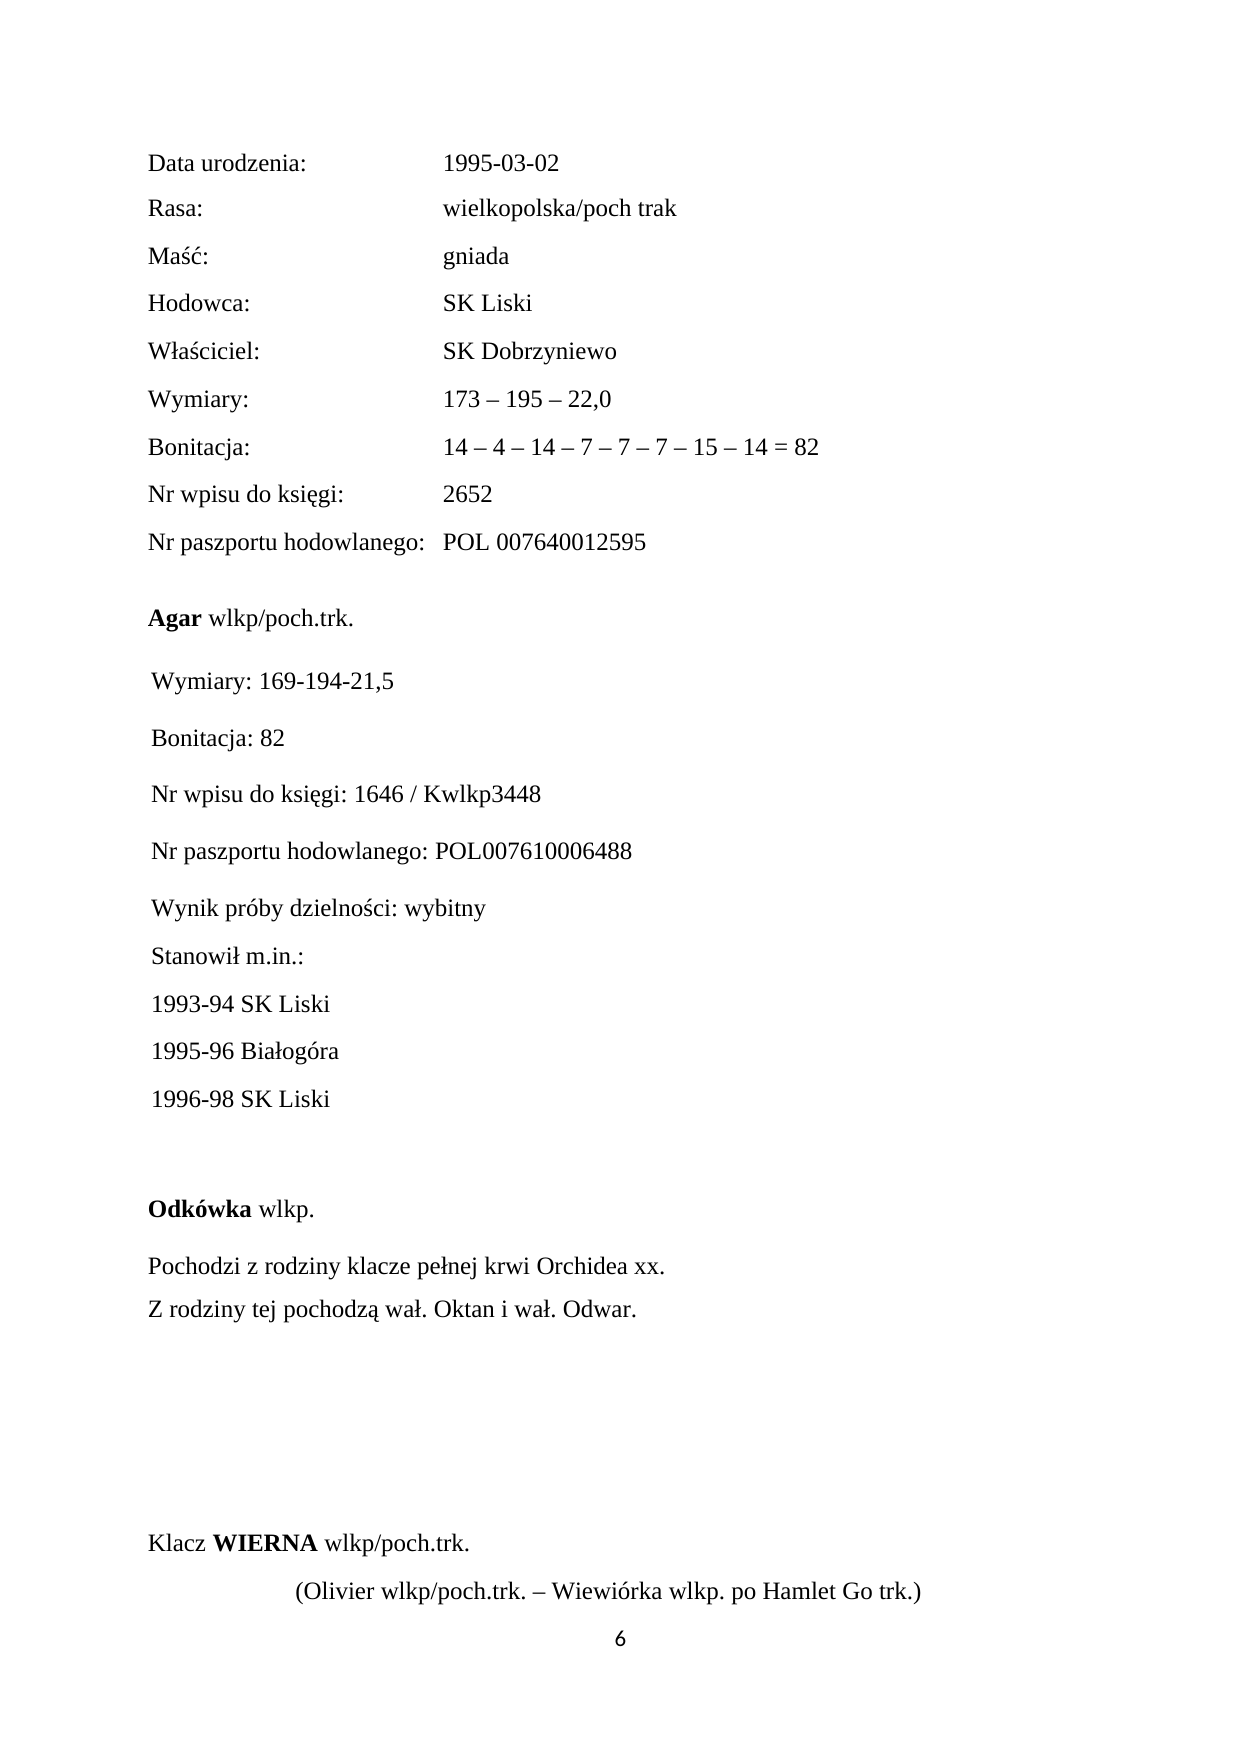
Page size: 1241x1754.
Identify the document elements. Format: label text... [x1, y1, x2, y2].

text Hodowca: SK Liski [148, 288, 1092, 317]
text Z rodziny tej pochodzą wał. Oktan i wał. Odwar. [148, 1294, 1092, 1323]
text (Olivier wlkp/poch.trk. – Wiewiórka wlkp. po Hamlet Go trk.) [221, 1576, 1092, 1605]
text Pochodzi z rodziny klacze pełnej krwi Orchidea xx. [148, 1251, 1092, 1280]
text Nr paszportu hodowlanego: POL 007640012595 [148, 527, 1092, 556]
table_cell Wynik próby dzielności: wybitny Stanowił m.in.: 1993-94 SK Liski 1995-96 Białogóra 1996-98 SK Liski [146, 889, 996, 1136]
table_header Wymiary: 169-194-21,5 [146, 661, 996, 718]
text Bonitacja: 14 – 4 – 14 – 7 – 7 – 7 – 15 – 14 = 82 [148, 432, 1092, 460]
text Maść: gniada [148, 241, 1092, 269]
text Rasa: wielkopolska/poch trak [148, 193, 1092, 222]
text Właściciel: SK Dobrzyniewo [148, 336, 1092, 365]
text Odkówka wlkp. [148, 1194, 1092, 1222]
table_cell Bonitacja: 82 [146, 718, 996, 775]
text Agar wlkp/poch.trk. [148, 603, 1092, 632]
text Data urodzenia: 1995-03-02 [148, 148, 1092, 176]
table_cell Nr paszportu hodowlanego: POL007610006488 [146, 832, 996, 888]
text Klacz WIERNA wlkp/poch.trk. [148, 1528, 1092, 1557]
table_cell Nr wpisu do księgi: 1646 / Kwlkp3448 [146, 775, 996, 832]
text Nr wpisu do księgi: 2652 [148, 479, 1092, 508]
text Wymiary: 173 – 195 – 22,0 [148, 384, 1092, 413]
